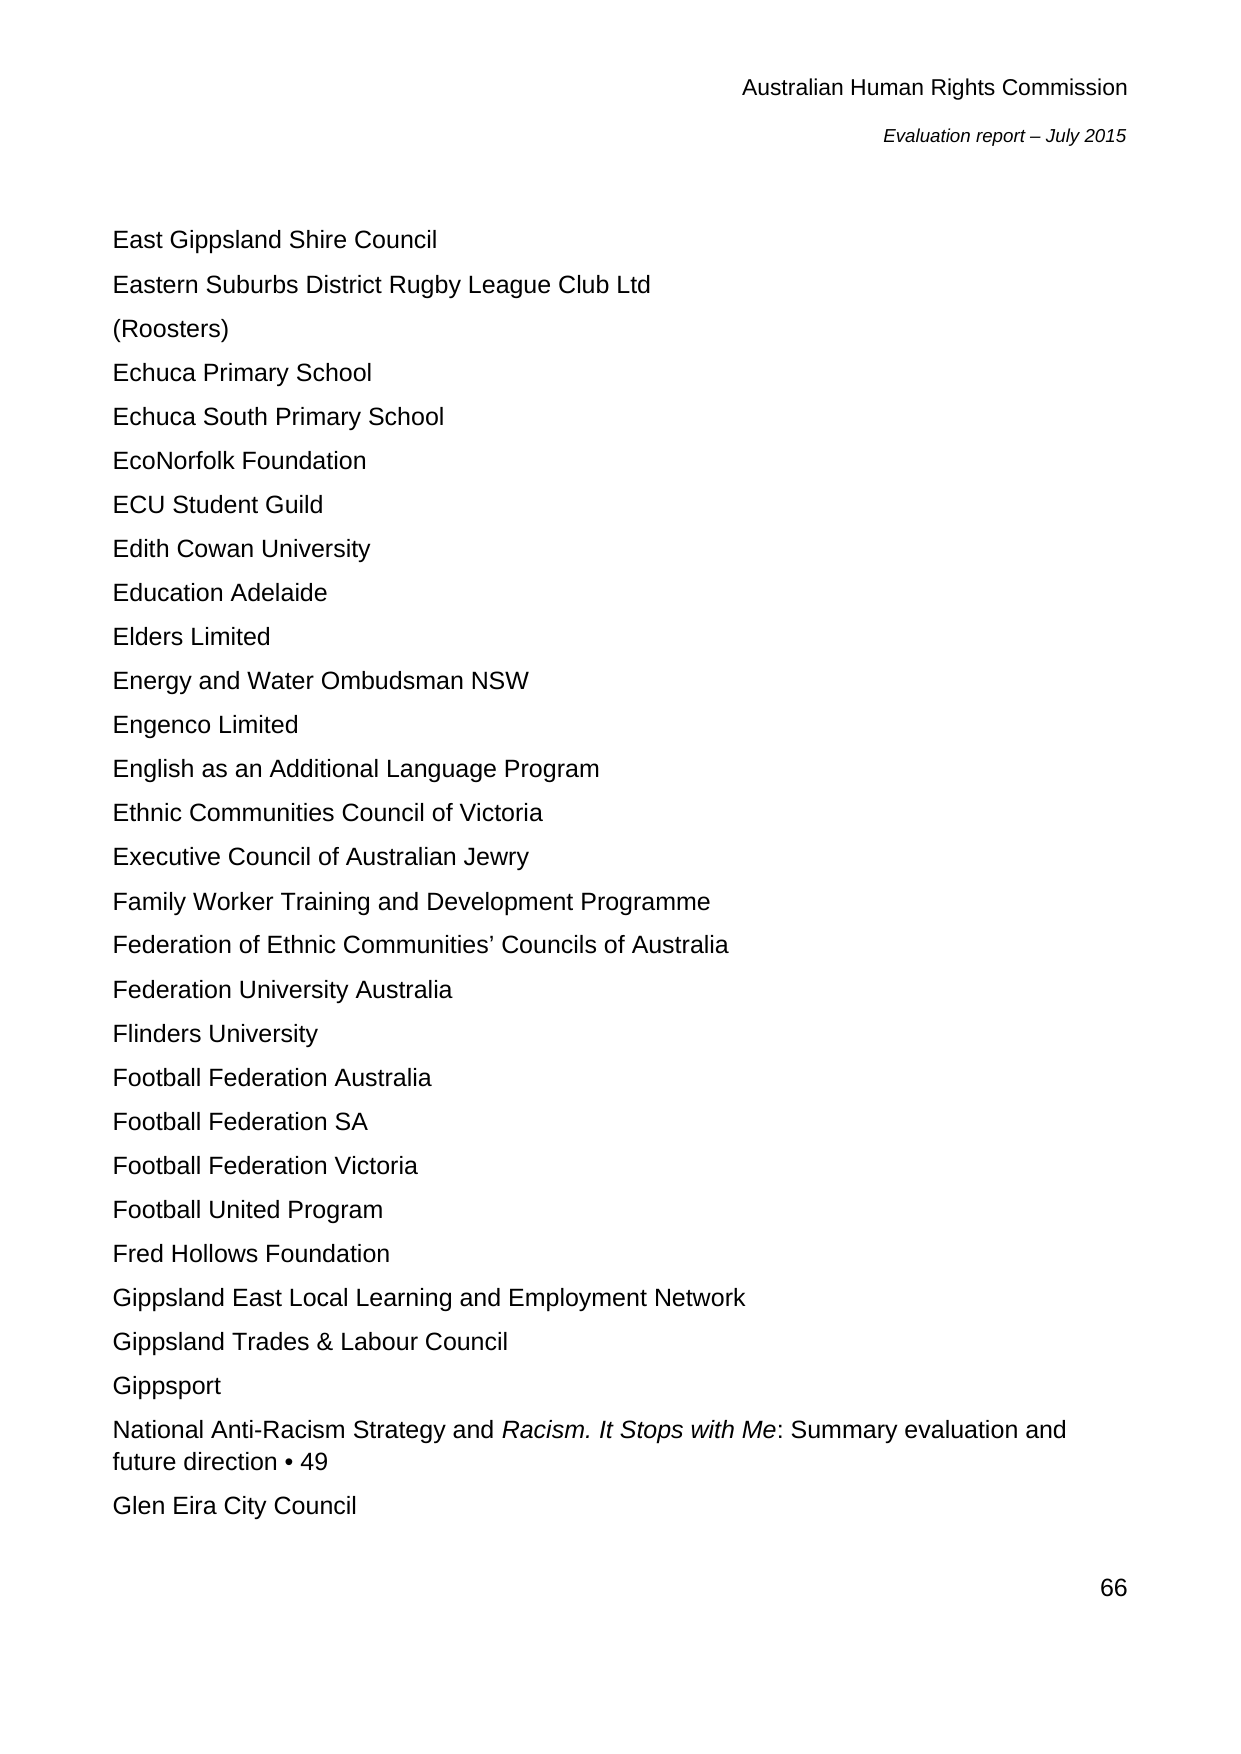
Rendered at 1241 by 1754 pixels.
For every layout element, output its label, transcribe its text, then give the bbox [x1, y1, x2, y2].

text Fred Hollows Foundation [112, 1239, 1128, 1268]
text National Anti-Racism Strategy and Racism. It Stops with Me: Summary evaluation and future direction • 49 [112, 1415, 1128, 1476]
text Gippsport [112, 1371, 1128, 1400]
text Echuca Primary School [112, 358, 1128, 386]
text Energy and Water Ombudsman NSW [112, 666, 1128, 695]
text EcoNorfolk Foundation [112, 446, 1128, 474]
text Gippsland Trades & Labour Council [112, 1327, 1128, 1356]
text Football Federation Victoria [112, 1151, 1128, 1179]
text Glen Eira City Council [112, 1491, 1128, 1519]
text Football Federation Australia [112, 1063, 1128, 1091]
text East Gippsland Shire Council [112, 226, 1128, 254]
text Edith Cowan University [112, 534, 1128, 563]
text (Roosters) [112, 314, 1128, 342]
text Flinders University [112, 1019, 1128, 1047]
text Gippsland East Local Learning and Employment Network [112, 1283, 1128, 1312]
text Echuca South Primary School [112, 402, 1128, 431]
text English as an Additional Language Program [112, 754, 1128, 783]
text Federation University Australia [112, 974, 1128, 1003]
text Elders Limited [112, 622, 1128, 651]
text Football United Program [112, 1195, 1128, 1224]
text ECU Student Guild [112, 490, 1128, 519]
text Family Worker Training and Development Programme [112, 886, 1128, 915]
text Engenco Limited [112, 710, 1128, 739]
text Ethnic Communities Council of Victoria [112, 798, 1128, 827]
text Football Federation SA [112, 1107, 1128, 1136]
text Education Adelaide [112, 578, 1128, 607]
text Eastern Suburbs District Rugby League Club Ltd [112, 269, 1128, 298]
text Federation of Ethnic Communities’ Councils of Australia [112, 931, 1128, 959]
text Executive Council of Australian Jewry [112, 842, 1128, 871]
